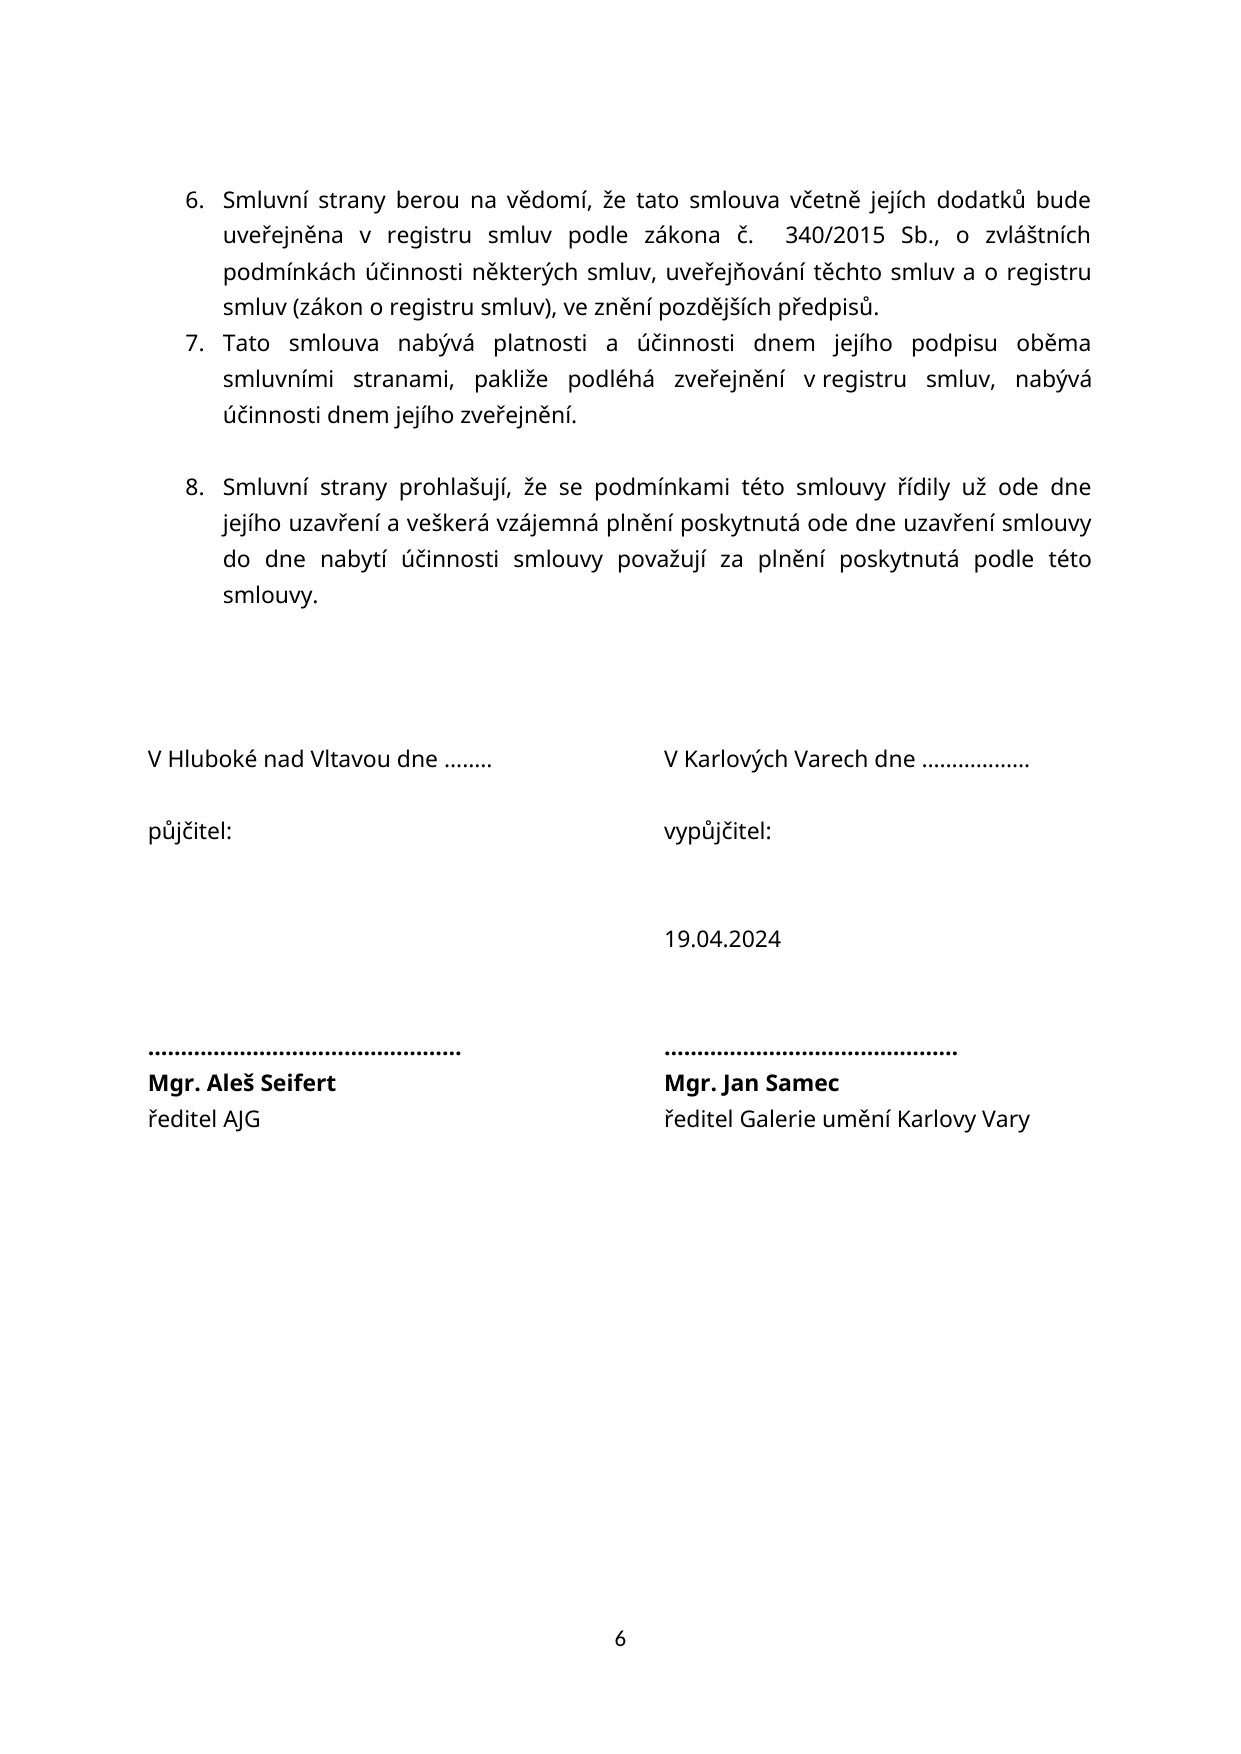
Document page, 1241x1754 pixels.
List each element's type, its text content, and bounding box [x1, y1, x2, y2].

text 19.04.2024 [148, 923, 1093, 954]
text Mgr. Aleš Seifert Mgr. Jan Samec [148, 1067, 1093, 1098]
list Smluvní strany berou na vědomí, že tato smlouva včetně jejích dodatků bude uveřejněna v registru smluv podle zákona č. 340/2015 Sb., o zvláštních podmínkách účinnosti některých smluv, uveřejňování těchto smluv a o registru smluv (zákon o registru smluv), ve znění pozdějších předpisů. [185, 183, 1093, 323]
text půjčitel: vypůjčitel: [148, 815, 1093, 847]
list Tato smlouva nabývá platnosti a účinnosti dnem jejího podpisu oběma smluvními stranami, pakliže podléhá zveřejnění v registru smluv, nabývá účinnosti dnem jejího zveřejnění. [185, 327, 1093, 430]
text ředitel AJG ředitel Galerie umění Karlovy Vary [148, 1103, 1093, 1134]
text V Hluboké nad Vltavou dne …….. V Karlových Varech dne ……………… [148, 743, 1093, 775]
list Smluvní strany prohlašují, že se podmínkami této smlouvy řídily už ode dne jejího uzavření a veškerá vzájemná plnění poskytnutá ode dne uzavření smlouvy do dne nabytí účinnosti smlouvy považují za plnění poskytnutá podle této smlouvy. [185, 471, 1093, 610]
text ………………………………………… ……………………………………… [148, 1031, 1093, 1062]
